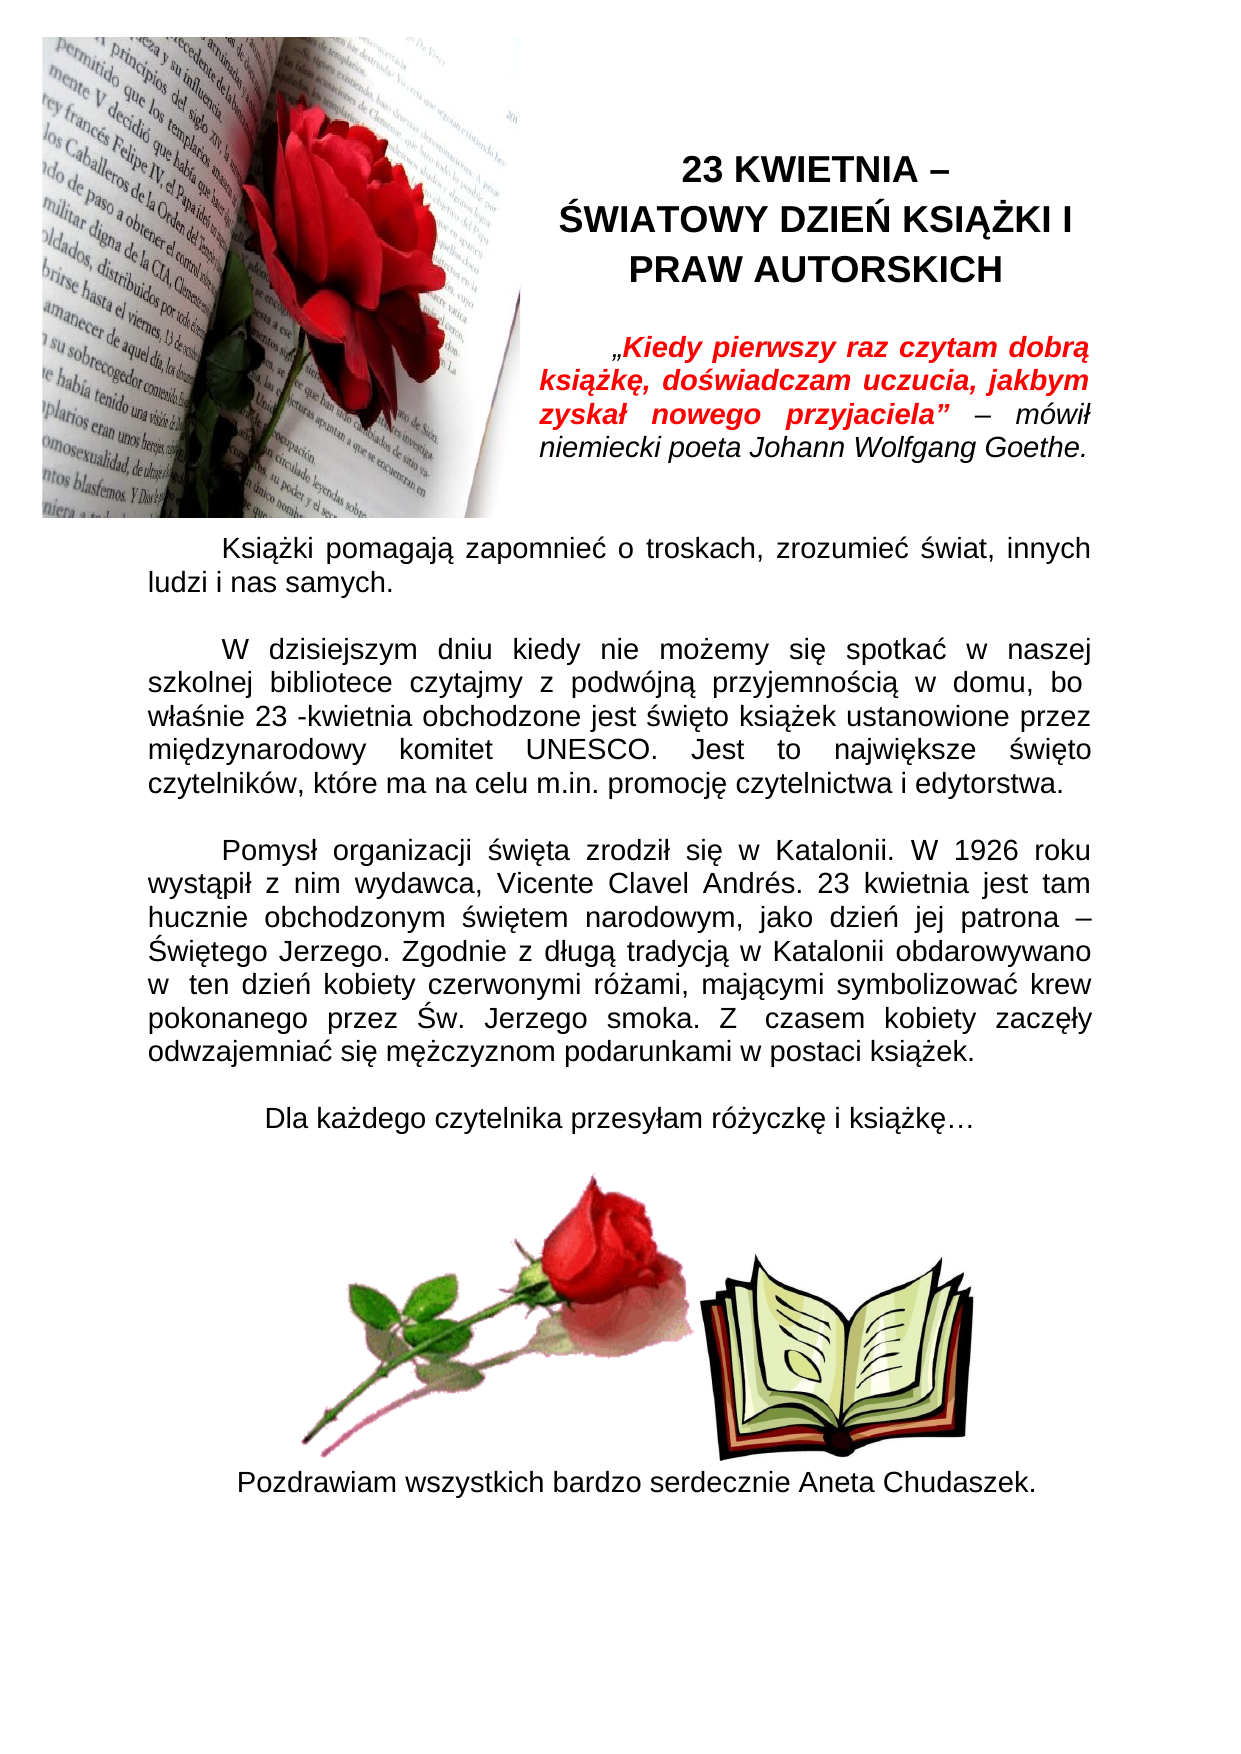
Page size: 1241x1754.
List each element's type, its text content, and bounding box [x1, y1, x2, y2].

picture [42, 37, 521, 518]
text 23 kwietnia – [521, 148, 1093, 191]
text Światowy Dzień Książki i Praw Autorskich [521, 197, 1093, 290]
text Pomysł organizacji święta zrodził się w Katalonii. W 1926 roku wystąpił z nim wydawca, Vicente Clavel Andrés. 23 kwietnia jest tam hucznie obchodzonym świętem narodowym, jako dzień jej patrona – Świętego Jerzego. Zgodnie z długą tradycją w Katalonii obdarowywano w ten dzień kobiety czerwonymi różami, mającymi symbolizować krew pokonanego przez Św. Jerzego smoka. Z czasem kobiety zaczęły odwzajemniać się mężczyznom podarunkami w postaci książek. [148, 833, 1093, 1068]
text Książki pomagają zapomnieć o troskach, zrozumieć świat, innych ludzi i nas samych. [148, 531, 1093, 598]
text Dla każdego czytelnika przesyłam różyczkę i książkę… [148, 1101, 1093, 1135]
text Pozdrawiam wszystkich bardzo serdecznie Aneta Chudaszek. [148, 1465, 1093, 1499]
text „Kiedy pierwszy raz czytam dobrą książkę, doświadczam uczucia, jakbym zyskał nowego przyjaciela” – mówił niemiecki poeta Johann Wolfgang Goethe. [521, 330, 1093, 464]
text W dzisiejszym dniu kiedy nie możemy się spotkać w naszej szkolnej bibliotece czytajmy z podwójną przyjemnością w domu, bo właśnie 23 -kwietnia obchodzone jest święto książek ustanowione przez międzynarodowy komitet UNESCO. Jest to największe święto czytelników, które ma na celu m.in. promocję czytelnictwa i edytorstwa. [148, 632, 1093, 799]
picture [295, 1173, 975, 1461]
